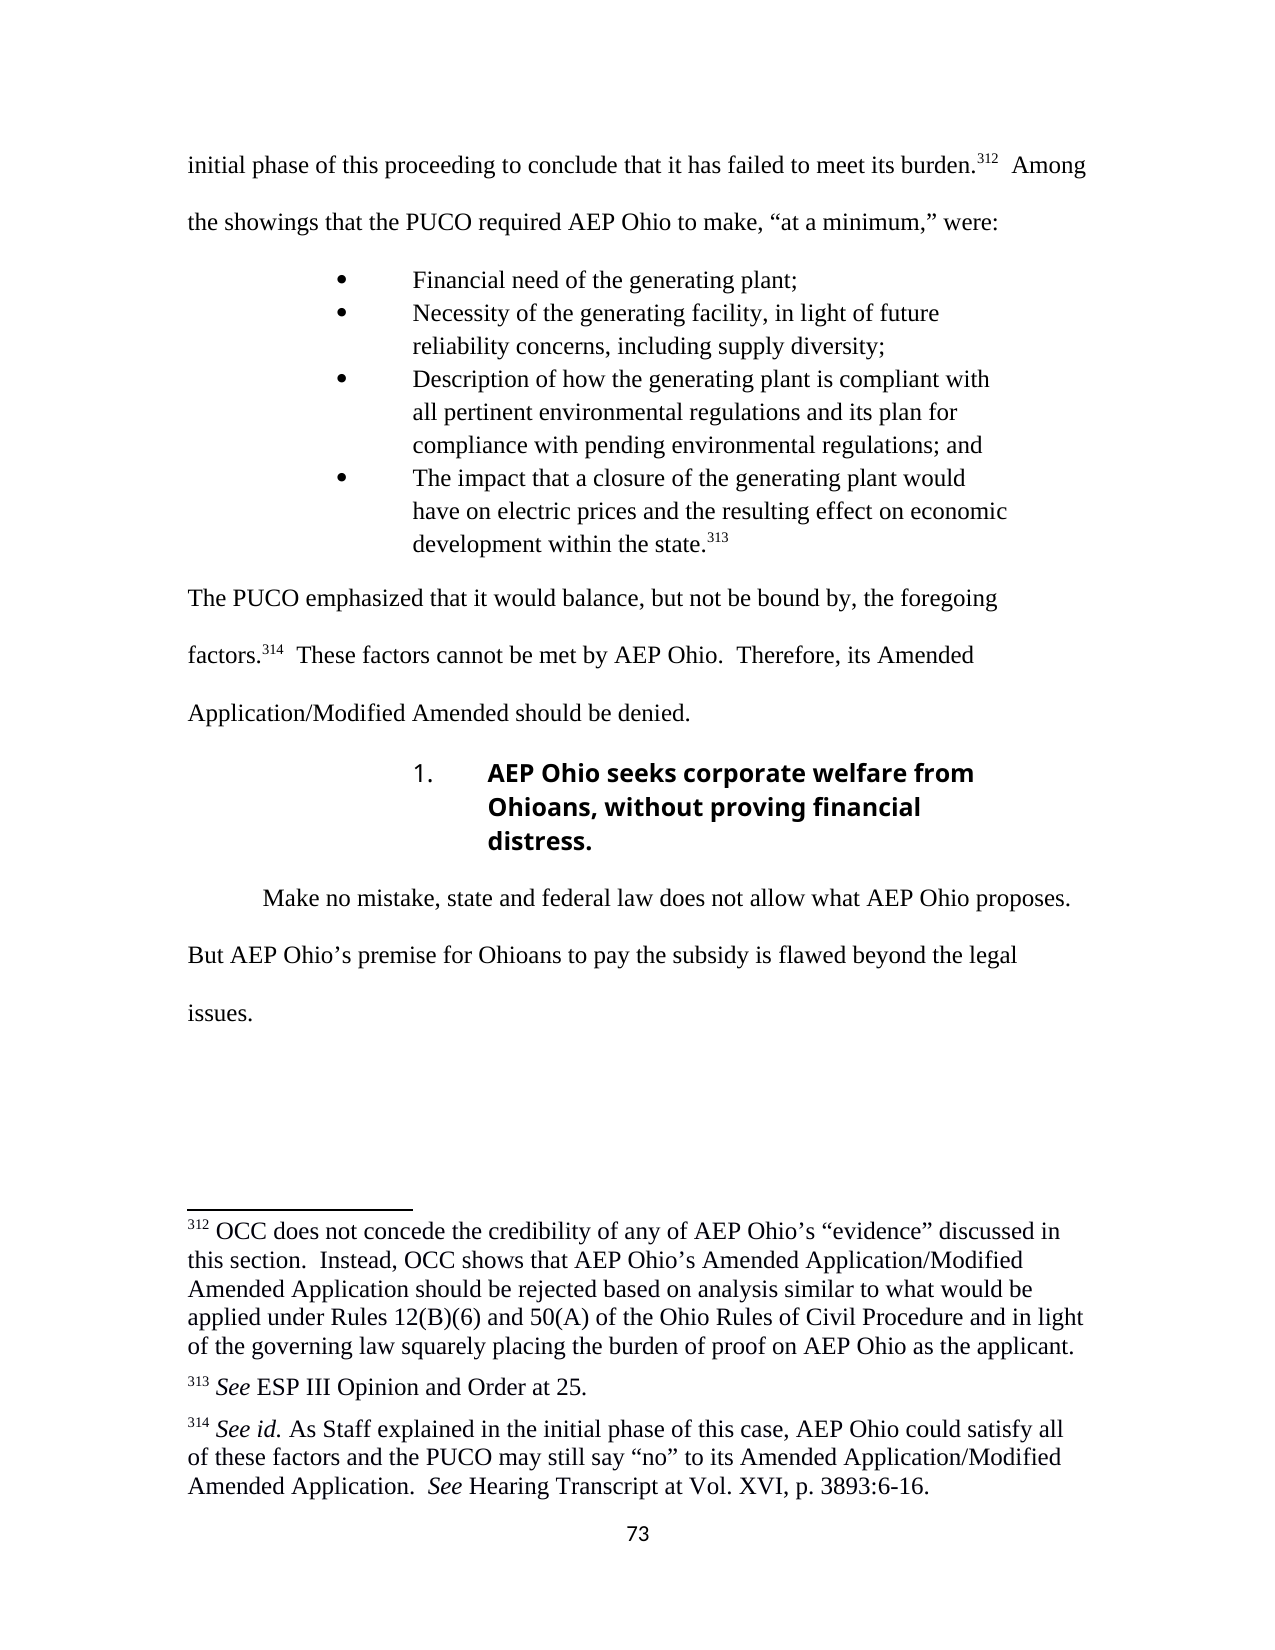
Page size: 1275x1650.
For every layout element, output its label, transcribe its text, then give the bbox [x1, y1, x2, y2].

text The PUCO emphasized that it would balance, but not be bound by, the foregoing factors. These factors cannot be met by AEP Ohio. Therefore, its Amended Application/Modified Amended should be denied. [187, 583, 1087, 727]
text Make no mistake, state and federal law does not allow what AEP Ohio proposes. But AEP Ohio’s premise for Ohioans to pay the subsidy is flawed beyond the legal issues. [187, 883, 1087, 1026]
list Necessity of the generating facility, in light of future reliability concerns, including supply diversity; [337, 298, 1012, 360]
subtitle AEP Ohio seeks corporate welfare from Ohioans, without proving financial distress. [412, 756, 1012, 858]
list The impact that a closure of the generating plant would have on electric prices and the resulting effect on economic development within the state. [337, 463, 1012, 558]
list Description of how the generating plant is compliant with all pertinent environmental regulations and its plan for compliance with pending environmental regulations; and [337, 364, 1012, 459]
text initial phase of this proceeding to conclude that it has failed to meet its burden. Among the showings that the PUCO required AEP Ohio to make, “at a minimum,” were: [187, 150, 1087, 236]
list Financial need of the generating plant; [337, 265, 1012, 294]
